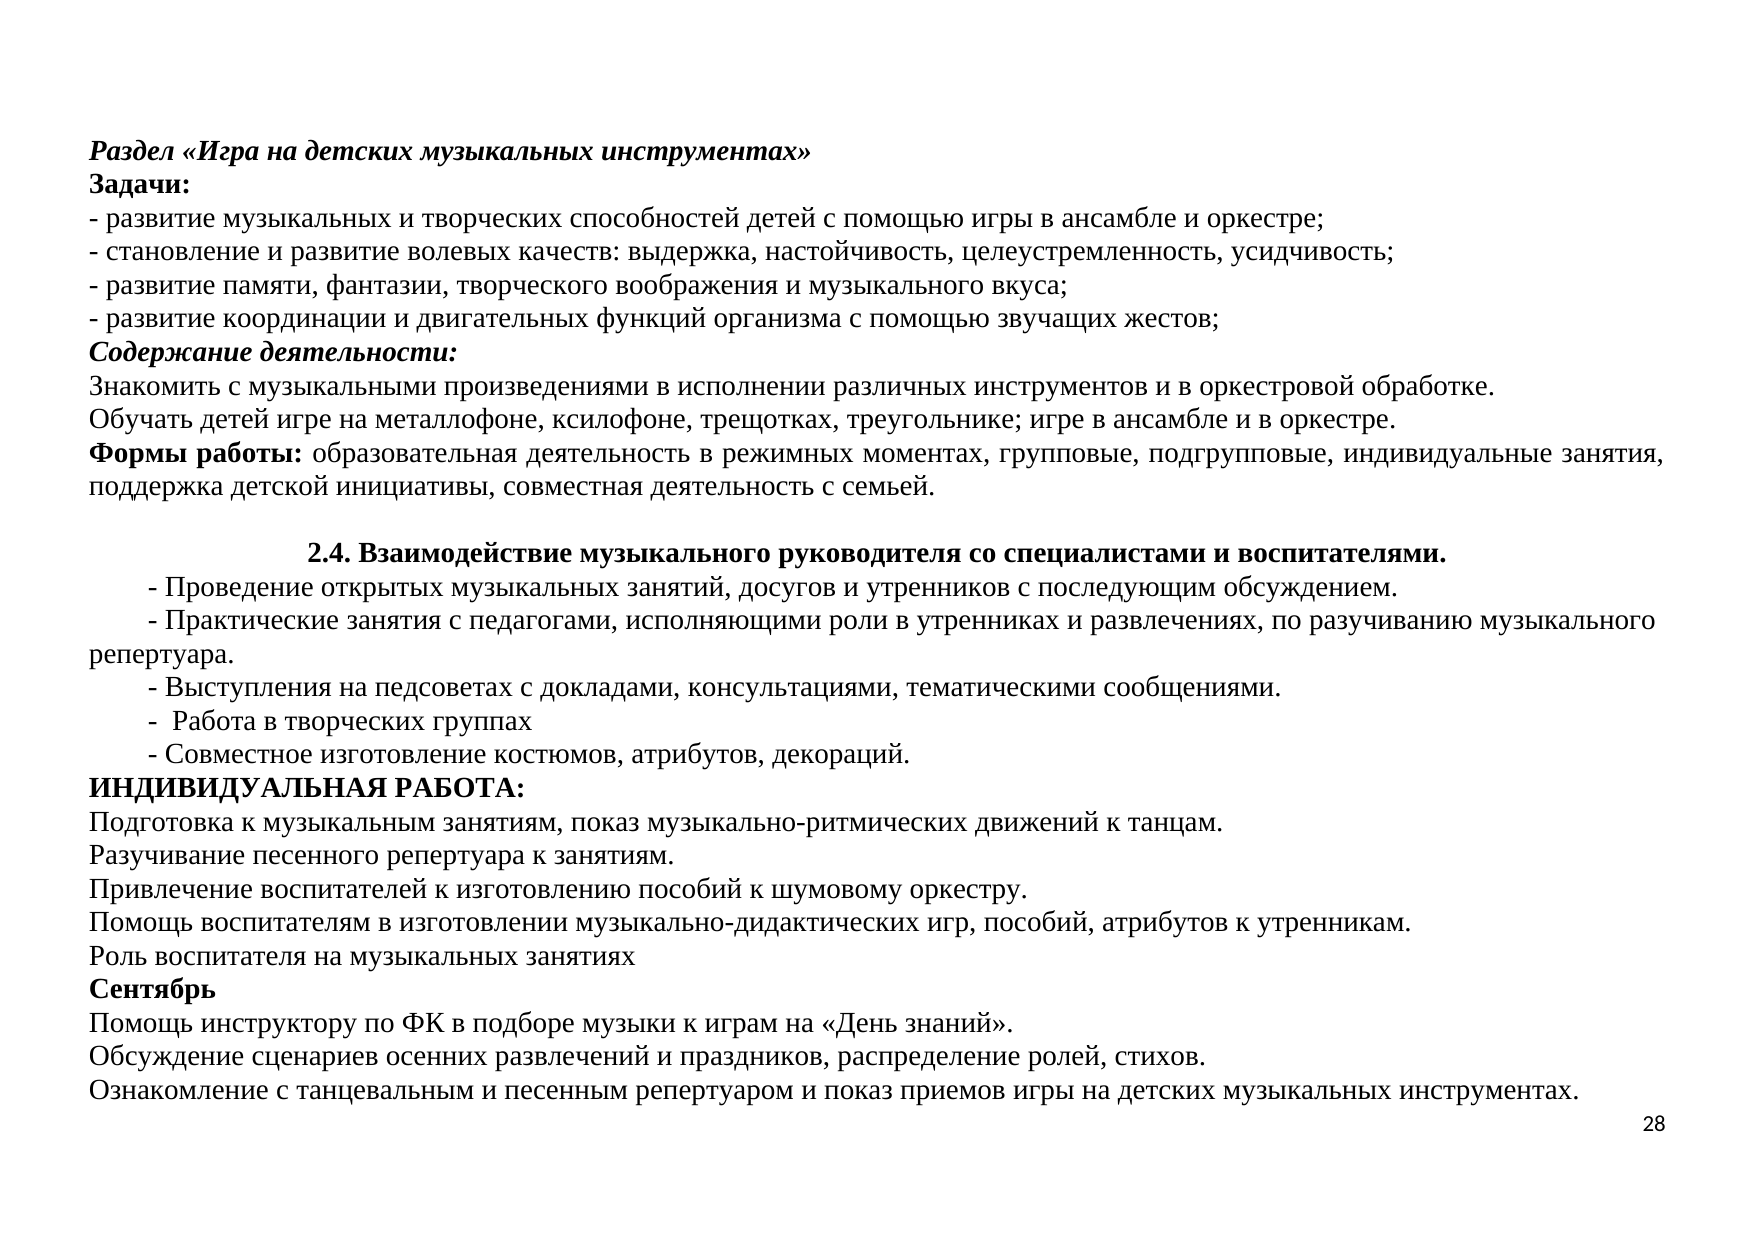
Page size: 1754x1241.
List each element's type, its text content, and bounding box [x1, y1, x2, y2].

text - развитие памяти, фантазии, творческого воображения и музыкального вкуса; [89, 267, 1665, 301]
text - Работа в творческих группах [89, 703, 1665, 737]
text ИНДИВИДУАЛЬНАЯ РАБОТА: [89, 770, 1665, 804]
text Роль воспитателя на музыкальных занятиях [89, 938, 1665, 971]
text Знакомить с музыкальными произведениями в исполнении различных инструментов и в оркестровой обработке. [89, 368, 1665, 401]
text Обучать детей игре на металлофоне, ксилофоне, трещотках, треугольнике; игре в ансамбле и в оркестре. [89, 401, 1665, 435]
text Задачи: [89, 166, 1665, 200]
text Содержание деятельности: [89, 334, 1665, 368]
text Раздел «Игра на детских музыкальных инструментах» [89, 133, 1665, 166]
text - развитие музыкальных и творческих способностей детей с помощью игры в ансамбле и оркестре; [89, 200, 1665, 233]
text - становление и развитие волевых качеств: выдержка, настойчивость, целеустремленность, усидчивость; [89, 233, 1665, 267]
text Ознакомление с танцевальным и песенным репертуаром и показ приемов игры на детских музыкальных инструментах. [89, 1072, 1665, 1106]
text - Совместное изготовление костюмов, атрибутов, декораций. [89, 737, 1665, 770]
text Привлечение воспитателей к изготовлению пособий к шумовому оркестру. [89, 871, 1665, 904]
text - Проведение открытых музыкальных занятий, досугов и утренников с последующим обсуждением. [89, 569, 1665, 602]
text Сентябрь [89, 971, 1665, 1005]
text Подготовка к музыкальным занятиям, показ музыкально-ритмических движений к танцам. [89, 804, 1665, 837]
text Помощь воспитателям в изготовлении музыкально-дидактических игр, пособий, атрибутов к утренникам. [89, 904, 1665, 938]
text Помощь инструктору по ФК в подборе музыки к играм на «День знаний». [89, 1005, 1665, 1038]
text - Практические занятия с педагогами, исполняющими роли в утренниках и развлечениях, по разучиванию музыкального репертуара. [89, 602, 1665, 669]
text 2.4. Взаимодействие музыкального руководителя со специалистами и воспитателями. [89, 535, 1665, 569]
text - Выступления на педсоветах с докладами, консультациями, тематическими сообщениями. [89, 669, 1665, 703]
text Формы работы: образовательная деятельность в режимных моментах, групповые, подгрупповые, индивидуальные занятия, поддержка детской инициативы, совместная деятельность с семьей. [89, 435, 1665, 502]
text - развитие координации и двигательных функций организма с помощью звучащих жестов; [89, 301, 1665, 334]
text Разучивание песенного репертуара к занятиям. [89, 837, 1665, 871]
text Обсуждение сценариев осенних развлечений и праздников, распределение ролей, стихов. [89, 1038, 1665, 1072]
